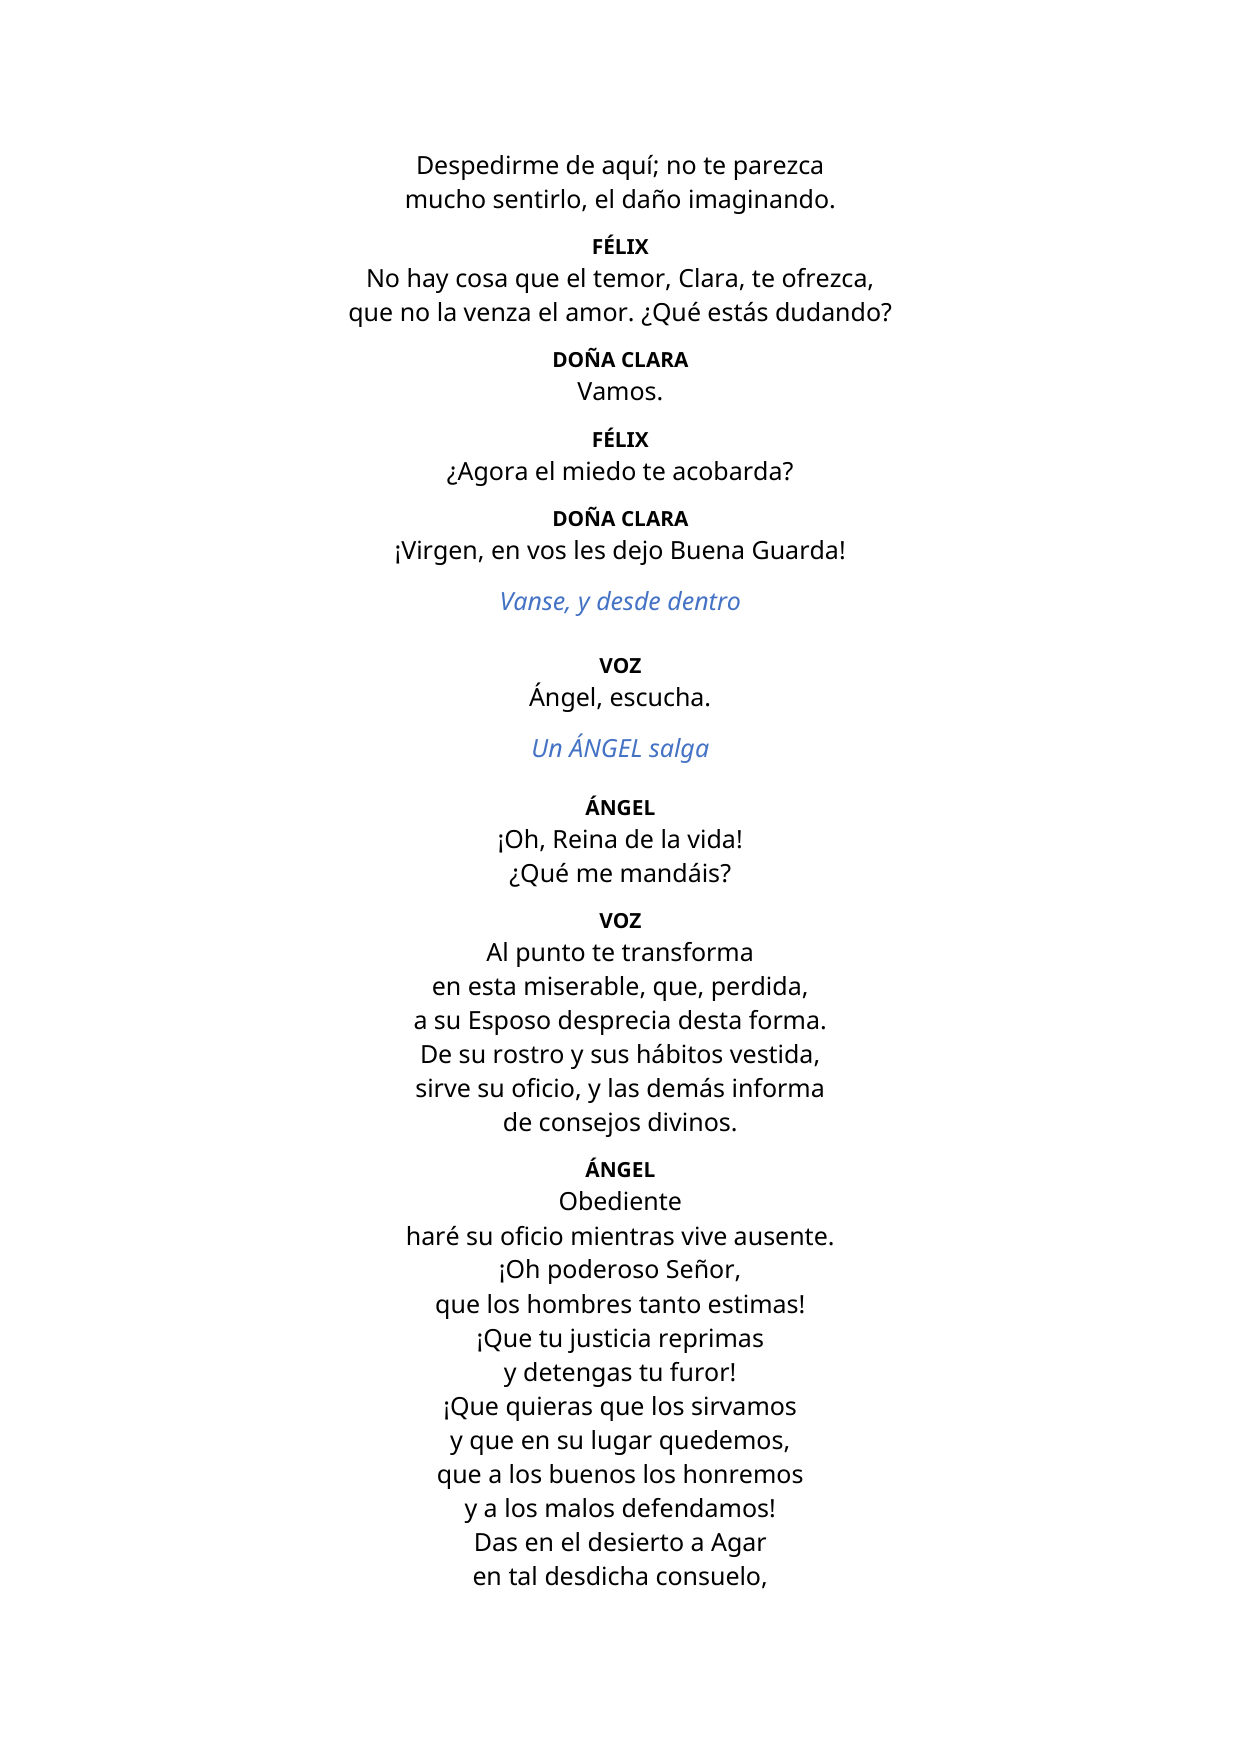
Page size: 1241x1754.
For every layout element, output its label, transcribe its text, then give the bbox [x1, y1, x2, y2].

text que los hombres tanto estimas! [177, 1286, 1063, 1320]
text de consejos divinos. [177, 1105, 1063, 1139]
text ¿Qué me mandáis? [177, 855, 1063, 889]
text ¡Oh poderoso Señor, [177, 1252, 1063, 1286]
text Un ÁNGEL salga [177, 730, 1063, 764]
text que no la venza el amor. ¿Qué estás dudando? [177, 295, 1063, 329]
text ÁNGEL [177, 793, 1063, 821]
text Vanse, y desde dentro [177, 583, 1063, 617]
text ¡Oh, Reina de la vida! [177, 821, 1063, 855]
text y detengas tu furor! [177, 1354, 1063, 1388]
text a su Esposo desprecia desta forma. [177, 1003, 1063, 1037]
text FÉLIX [177, 232, 1063, 261]
text sirve su oficio, y las demás informa [177, 1071, 1063, 1105]
text que a los buenos los honremos [177, 1457, 1063, 1491]
text ¡Que quieras que los sirvamos [177, 1388, 1063, 1422]
text Al punto te transforma [177, 934, 1063, 969]
text VOZ [177, 651, 1063, 680]
text Obediente [177, 1184, 1063, 1218]
text Vamos. [177, 374, 1063, 408]
text Ángel, escucha. [177, 680, 1063, 714]
text ÁNGEL [177, 1156, 1063, 1184]
text haré su oficio mientras vive ausente. [177, 1218, 1063, 1252]
text y a los malos defendamos! [177, 1491, 1063, 1525]
text DOÑA CLARA [177, 346, 1063, 374]
text mucho sentirlo, el daño imaginando. [177, 182, 1063, 216]
text FÉLIX [177, 425, 1063, 453]
text ¡Que tu justicia reprimas [177, 1320, 1063, 1354]
text ¿Agora el miedo te acobarda? [177, 453, 1063, 487]
text ¡Virgen, en vos les dejo Buena Guarda! [177, 532, 1063, 566]
text No hay cosa que el temor, Clara, te ofrezca, [177, 261, 1063, 295]
text Despedirme de aquí; no te parezca [177, 148, 1063, 182]
text De su rostro y sus hábitos vestida, [177, 1037, 1063, 1071]
text en tal desdicha consuelo, [177, 1559, 1063, 1593]
text y que en su lugar quedemos, [177, 1422, 1063, 1457]
text Das en el desierto a Agar [177, 1525, 1063, 1559]
text DOÑA CLARA [177, 504, 1063, 532]
text VOZ [177, 906, 1063, 934]
text en esta miserable, que, perdida, [177, 969, 1063, 1003]
